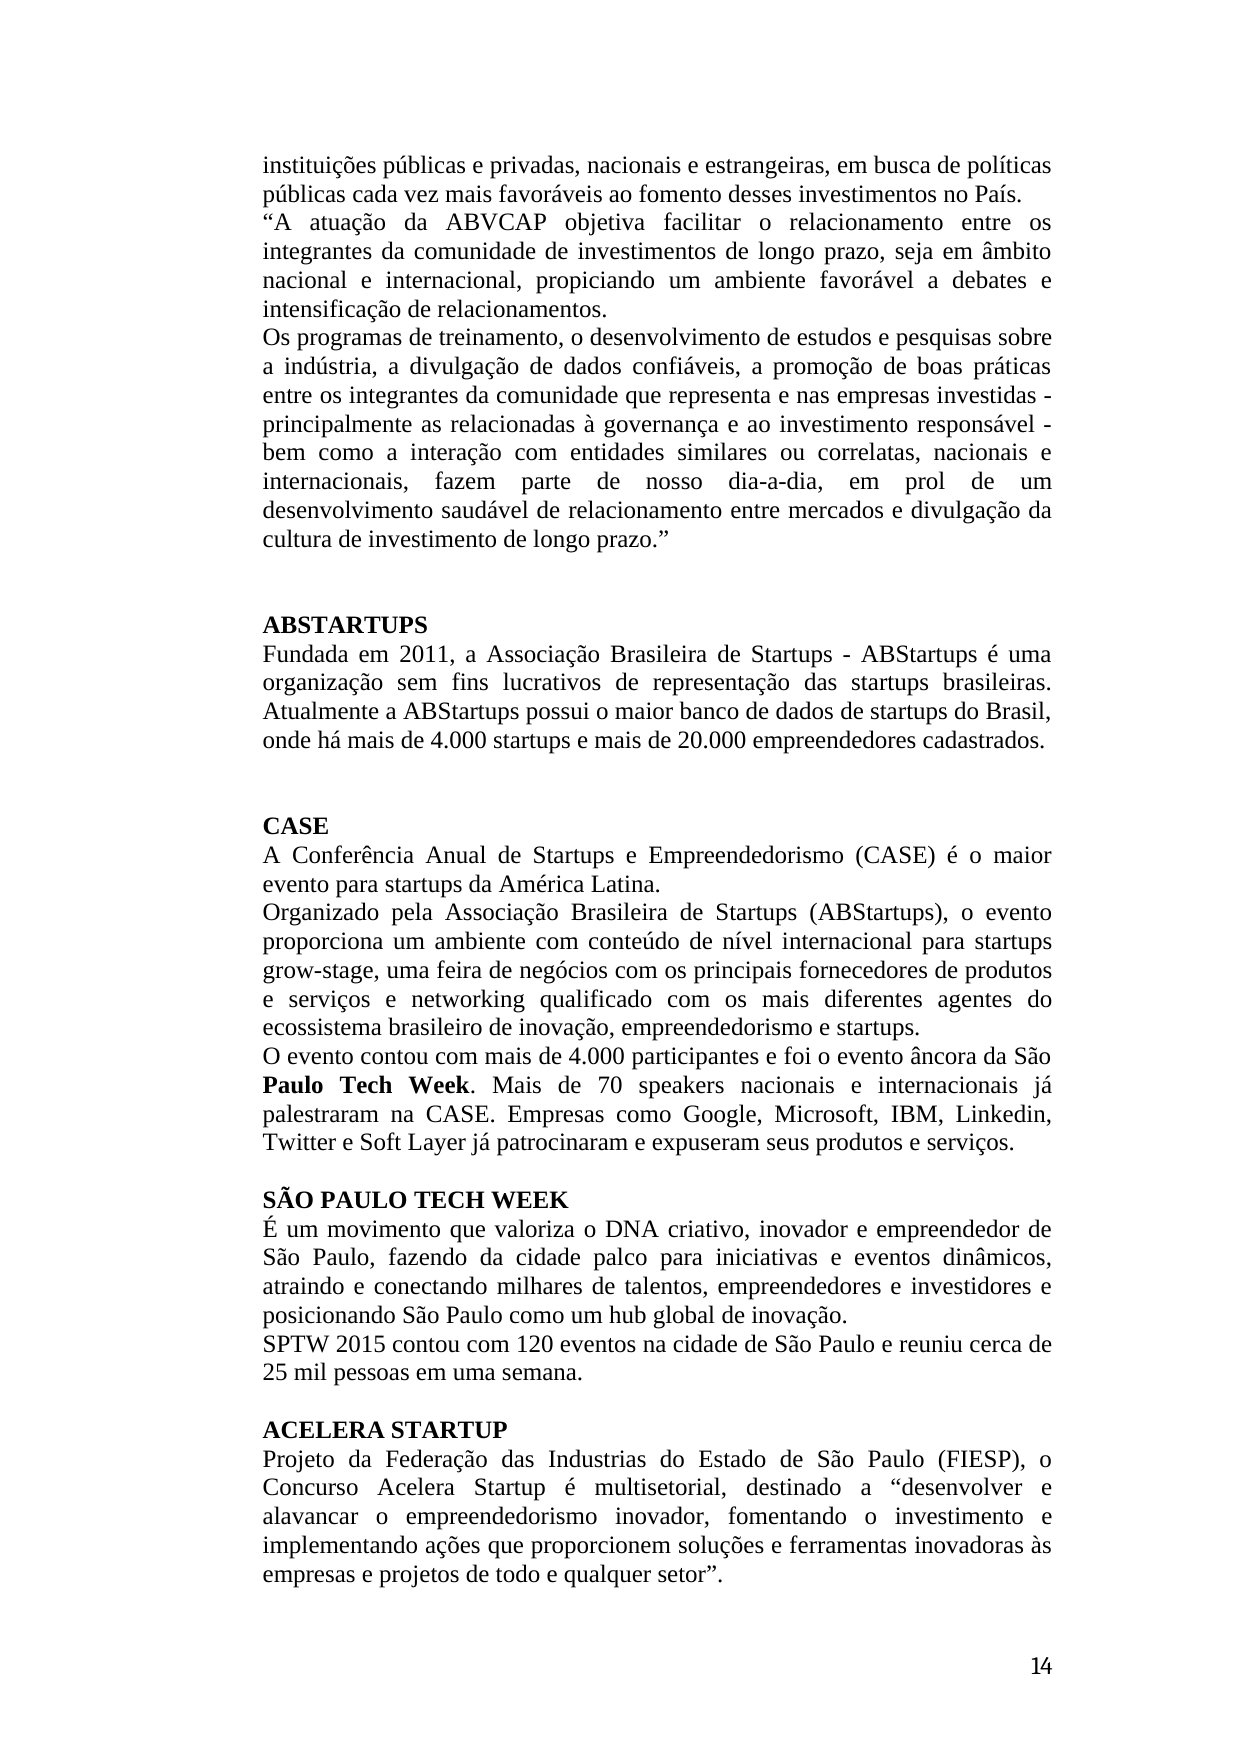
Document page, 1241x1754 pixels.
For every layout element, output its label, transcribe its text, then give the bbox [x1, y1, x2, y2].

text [262, 150, 1053, 207]
text ABSTARTUPS [187, 610, 1053, 639]
text Fundada em 2011, a Associação Brasileira de Startups - ABStartups é uma organização sem fins lucrativos de representação das startups brasileiras. Atualmente a ABStartups possui o maior banco de dados de startups do Brasil, onde há mais de 4.000 startups e mais de 20.000 empreendedores cadastrados. [262, 639, 1053, 754]
text É um movimento que valoriza o DNA criativo, inovador e empreendedor de São Paulo, fazendo da cidade palco para iniciativas e eventos dinâmicos, atraindo e conectando milhares de talentos, empreendedores e investidores e posicionando São Paulo como um hub global de inovação. [262, 1214, 1053, 1329]
text Organizado pela Associação Brasileira de Startups (ABStartups), o evento proporciona um ambiente com conteúdo de nível internacional para startups grow-stage, uma feira de negócios com os principais fornecedores de produtos e serviços e networking qualificado com os mais diferentes agentes do ecossistema brasileiro de inovação, empreendedorismo e startups. [262, 897, 1053, 1041]
text CASE [187, 811, 1053, 840]
text SPTW 2015 contou com 120 eventos na cidade de São Paulo e reuniu cerca de 25 mil pessoas em uma semana. [262, 1329, 1053, 1386]
text ACELERA STARTUP [187, 1415, 1053, 1444]
text Os programas de treinamento, o desenvolvimento de estudos e pesquisas sobre a indústria, a divulgação de dados confiáveis, a promoção de boas práticas entre os integrantes da comunidade que representa e nas empresas investidas - principalmente as relacionadas à governança e ao investimento responsável - bem como a interação com entidades similares ou correlatas, nacionais e internacionais, fazem parte de nosso dia-a-dia, em prol de um desenvolvimento saudável de relacionamento entre mercados e divulgação da cultura de investimento de longo prazo.” [262, 322, 1053, 552]
text A Conferência Anual de Startups e Empreendedorismo (CASE) é o maior evento para startups da América Latina. [262, 840, 1053, 897]
text SÃO PAULO TECH WEEK [187, 1185, 1053, 1214]
text Projeto da Federação das Industrias do Estado de São Paulo (FIESP), o Concurso Acelera Startup é multisetorial, destinado a “desenvolver e alavancar o empreendedorismo inovador, fomentando o investimento e implementando ações que proporcionem soluções e ferramentas inovadoras às empresas e projetos de todo e qualquer setor”. [262, 1444, 1053, 1587]
text O evento contou com mais de 4.000 participantes e foi o evento âncora da São Paulo Tech Week. Mais de 70 speakers nacionais e internacionais já palestraram na CASE. Empresas como Google, Microsoft, IBM, Linkedin, Twitter e Soft Layer já patrocinaram e expuseram seus produtos e serviços. [262, 1041, 1053, 1156]
text “A atuação da ABVCAP objetiva facilitar o relacionamento entre os integrantes da comunidade de investimentos de longo prazo, seja em âmbito nacional e internacional, propiciando um ambiente favorável a debates e intensificação de relacionamentos. [262, 207, 1053, 322]
